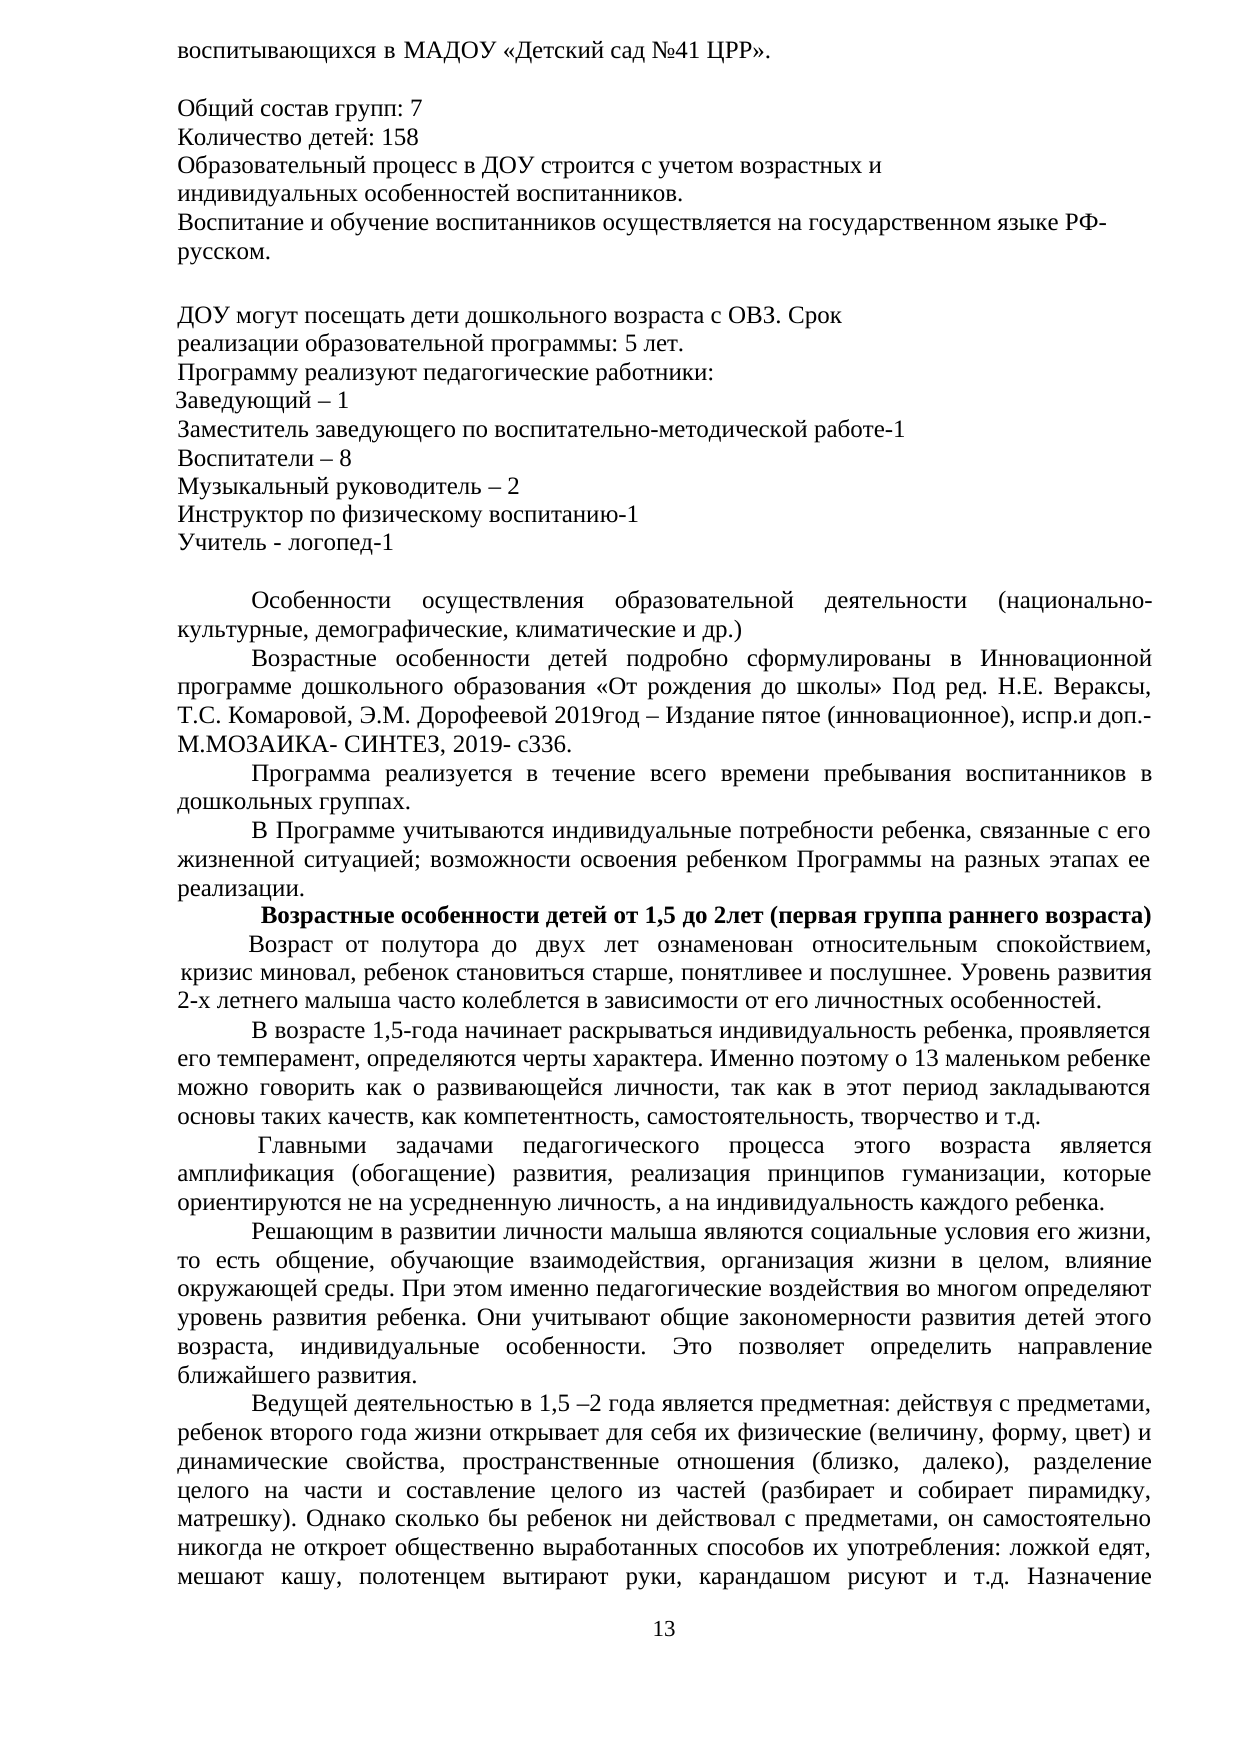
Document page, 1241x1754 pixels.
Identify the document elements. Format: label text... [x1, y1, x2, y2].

text Музыкальный руководитель – 2 [177, 472, 715, 500]
text В Программе учитываются индивидуальные потребности ребенка, связанные с его жизненной ситуацией; возможности освоения ребенком Программы на разных этапах ее реализации. [177, 815, 1151, 901]
text Возрастные особенности детей от 1,5 до 2лет (первая группа раннего возраста) Возраст от полутора до двух лет ознаменован относительным спокойствием, кризис миновал, ребенок становиться старше, понятливее и послушнее. Уровень развития [177, 901, 1152, 986]
text 2-х летнего малыша часто колеблется в зависимости от его личностных особенностей. [177, 986, 1184, 1015]
text Образовательный процесс в ДОУ строится с учетом возрастных и индивидуальных особенностей воспитанников. [177, 151, 958, 207]
text Программу реализуют педагогические работники: [177, 357, 783, 386]
text Программа реализуется в течение всего времени пребывания воспитанников в дошкольных группах. [177, 758, 1152, 815]
text Заместитель заведующего по воспитательно-методической работе-1 Воспитатели – 8 [177, 414, 928, 472]
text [177, 1388, 1152, 1590]
text Возрастные особенности детей подробно сформулированы в Инновационной программе дошкольного образования «От рождения до школы» Под ред. Н.Е. Вераксы, Т.С. Комаровой, Э.М. Дорофеевой 2019год – Издание пятое (инновационное), испр.и доп.- М.МОЗАИКА- СИНТЕЗ, 2019- с336. [177, 643, 1152, 758]
text Заведующий – 1 [144, 386, 1184, 414]
text ДОУ могут посещать дети дошкольного возраста с ОВЗ. Срок реализации образовательной программы: 5 лет. [177, 300, 857, 357]
text Общий состав групп: 7 Количество детей: 158 [177, 93, 511, 150]
text Воспитание и обучение воспитанников осуществляется на государственном языке РФ-русском. [177, 207, 1184, 265]
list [177, 35, 1151, 64]
text Главными задачами педагогического процесса этого возраста является амплификация (обогащение) развития, реализация принципов гуманизации, которые ориентируются не на усредненную личность, а на индивидуальность каждого ребенка. [177, 1130, 1151, 1216]
text В возрасте 1,5-года начинает раскрываться индивидуальность ребенка, проявляется его темперамент, определяются черты характера. Именно поэтому о 13 маленьком ребенке можно говорить как о развивающейся личности, так как в этот период закладываются основы таких качеств, как компетентность, самостоятельность, творчество и т.д. [177, 1015, 1151, 1130]
text Инструктор по физическому воспитанию-1 Учитель - логопед-1 [177, 500, 715, 556]
text Особенности осуществления образовательной деятельности (национально- культурные, демографические, климатические и др.) [177, 585, 1153, 643]
text Решающим в развитии личности малыша являются социальные условия его жизни, то есть общение, обучающие взаимодействия, организация жизни в целом, влияние окружающей среды. При этом именно педагогические воздействия во многом определяют уровень развития ребенка. Они учитывают общие закономерности развития детей этого возраста, индивидуальные особенности. Это позволяет определить направление ближайшего развития. [177, 1216, 1152, 1388]
